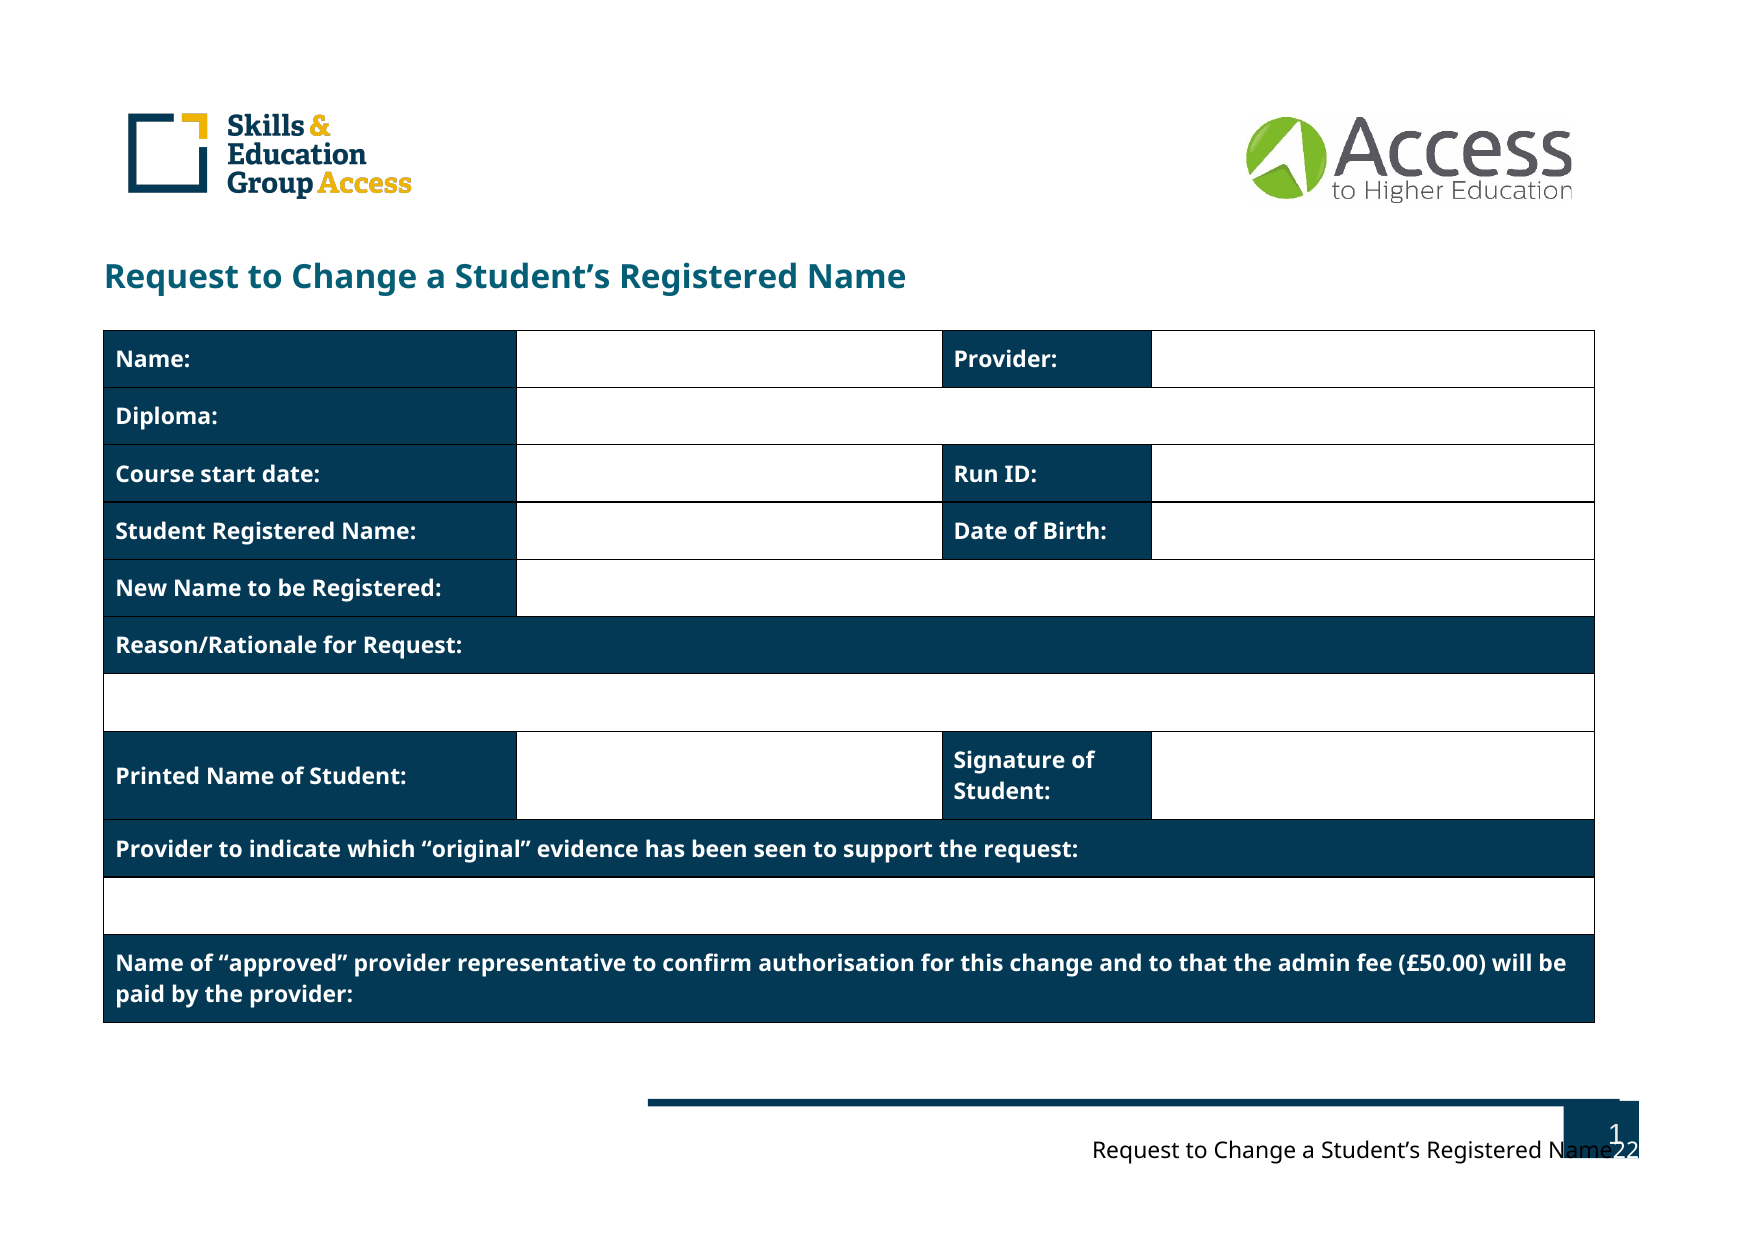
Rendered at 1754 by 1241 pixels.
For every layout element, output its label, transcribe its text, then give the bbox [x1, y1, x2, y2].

table_cell [1152, 732, 1594, 819]
table_cell Course start date: [104, 445, 516, 501]
table_cell New Name to be Registered: [104, 560, 516, 616]
table_header [1152, 331, 1594, 387]
table_cell [1152, 503, 1594, 559]
picture [103, 90, 443, 217]
table_cell [517, 388, 1594, 444]
table_header Provider: [943, 331, 1151, 387]
table_cell [517, 732, 942, 819]
table_header [517, 331, 942, 387]
table_cell Reason/Rationale for Request: [104, 617, 1594, 673]
table_cell Date of Birth: [943, 503, 1151, 559]
table_cell [517, 445, 942, 501]
table_cell [517, 560, 1594, 616]
table_cell Printed Name of Student: [104, 732, 516, 819]
table_cell Signature of Student: [943, 732, 1151, 819]
text Request to Change a Student’s Registered Name [103, 253, 1639, 298]
table_cell [104, 878, 1594, 934]
table_cell Provider to indicate which “original” evidence has been seen to support the request: [104, 820, 1594, 876]
table_cell Student Registered Name: [104, 503, 516, 559]
table_cell Diploma: [104, 388, 516, 444]
table_header Name: [104, 331, 516, 387]
table_cell Run ID: [943, 445, 1151, 501]
table_cell Name of “approved” provider representative to confirm authorisation for this change and to that the admin fee (£50.00) will be paid by the provider: [104, 935, 1594, 1022]
table_cell [517, 503, 942, 559]
picture [1246, 117, 1572, 203]
table_cell [104, 674, 1594, 731]
table_cell [1152, 445, 1594, 501]
